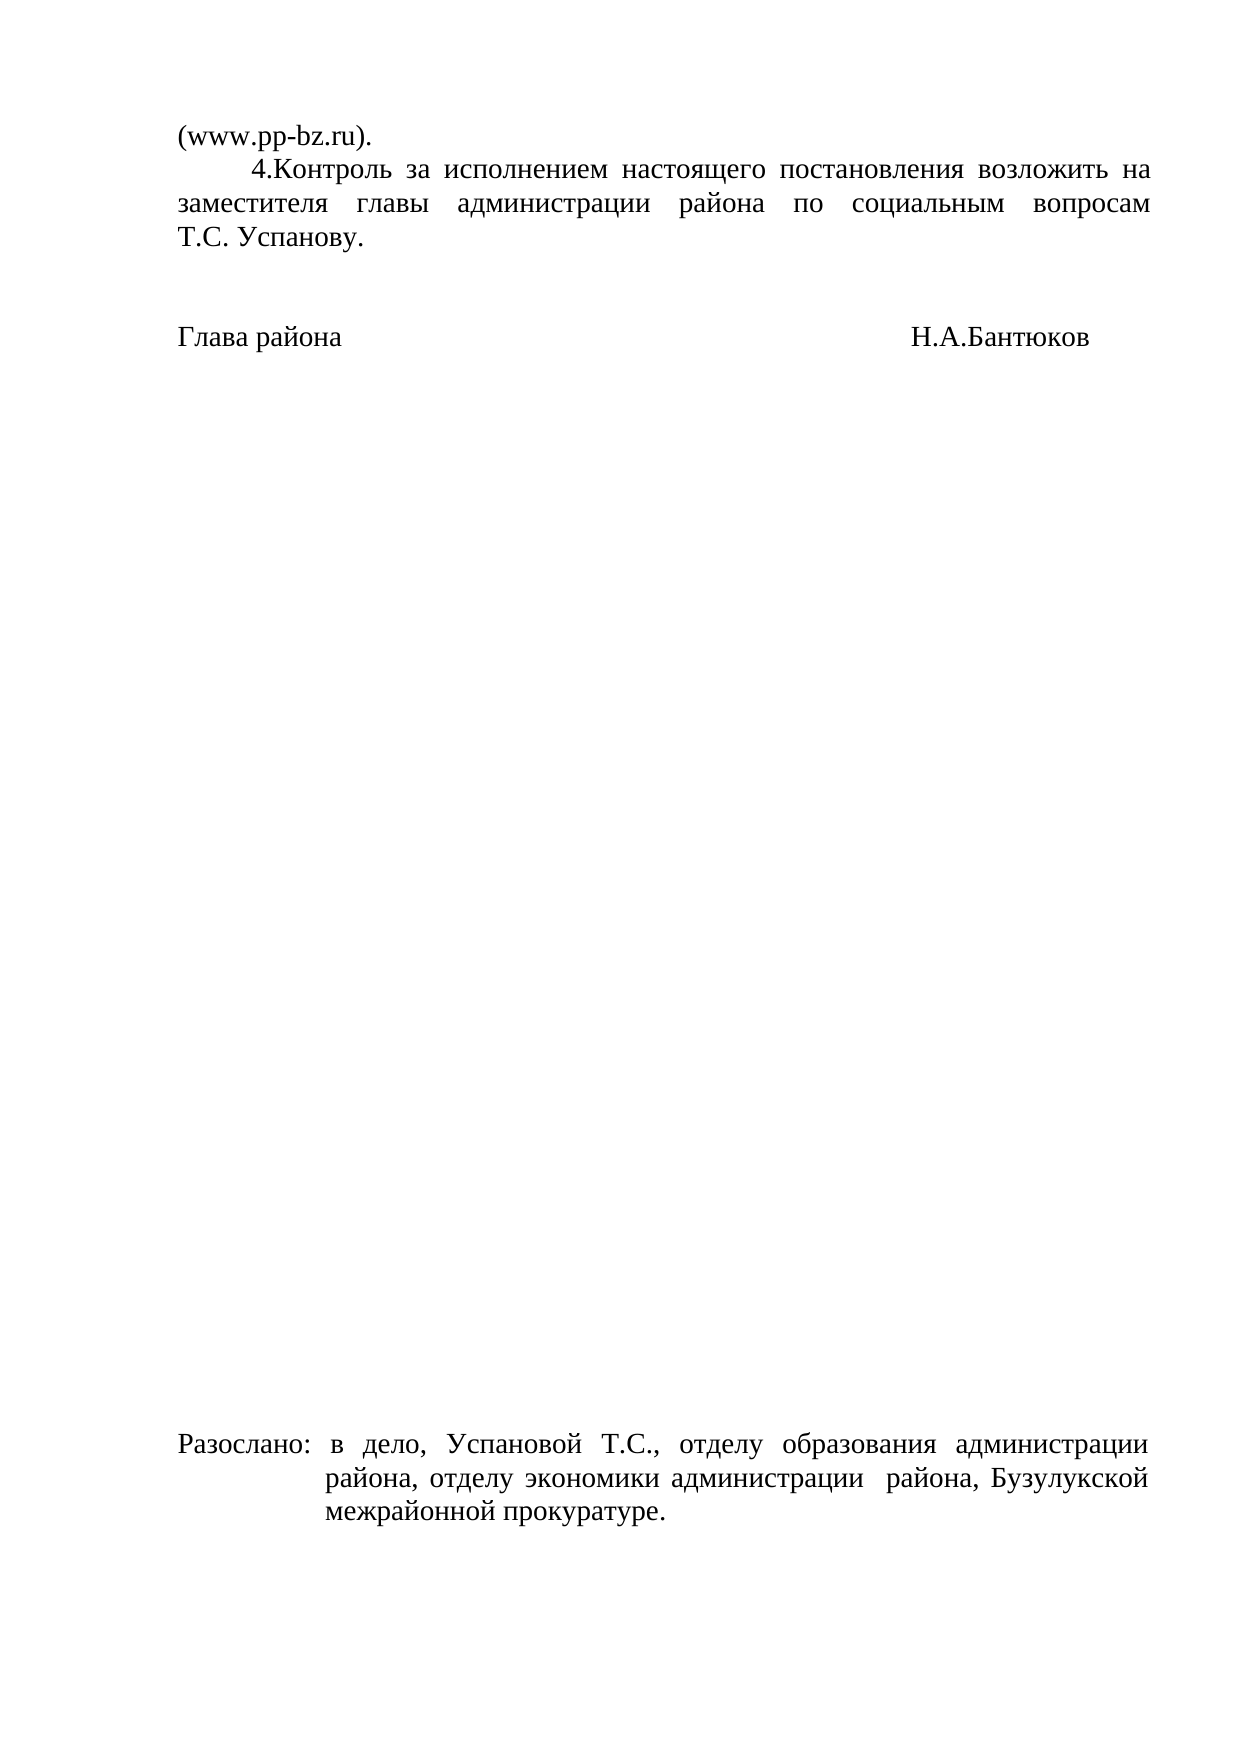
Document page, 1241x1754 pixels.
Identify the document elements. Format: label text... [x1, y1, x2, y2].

text 4.Контроль за исполнением настоящего постановления возложить на заместителя главы администрации района по социальным вопросам Т.С. Успанову. [177, 152, 1152, 252]
text Глава района Н.А.Бантюков [177, 319, 1152, 353]
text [177, 118, 1152, 152]
text Разослано: в дело, Успановой Т.С., отделу образования администрации района, отделу экономики администрации района, Бузулукской межрайонной прокуратуре. [177, 1426, 1149, 1527]
